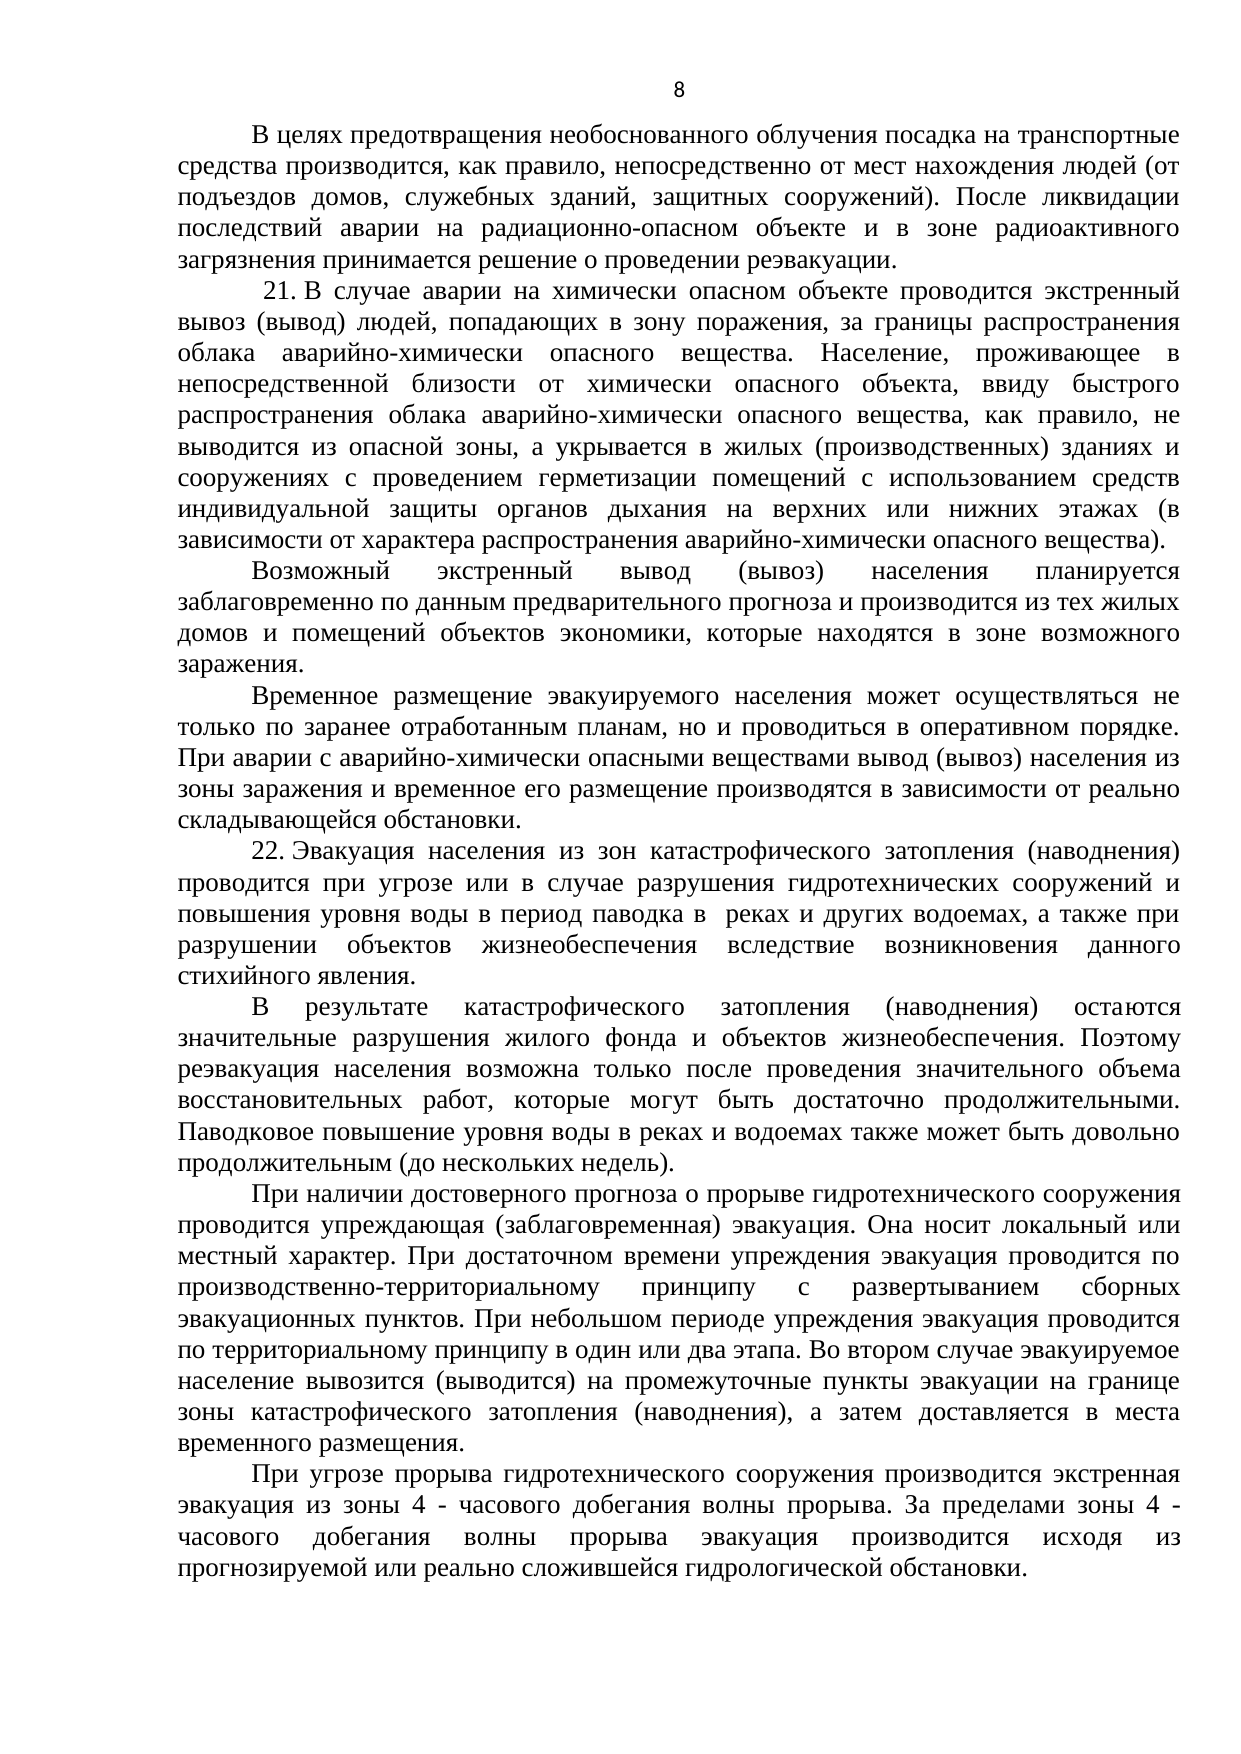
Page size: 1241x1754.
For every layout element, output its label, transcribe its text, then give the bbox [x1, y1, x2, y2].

text При угрозе прорыва гидротехнического сооружения производится экстренная эвакуация из зоны 4 - часового добегания волны прорыва. За пределами зоны 4 - часового добегания волны прорыва эвакуация производится исходя из прогнозируемой или реально сложившейся гидрологической обстановки. [177, 1457, 1181, 1582]
text В целях предотвращения необоснованного облучения посадка на транспортные средства производится, как правило, непосредственно от мест нахождения людей (от подъездов домов, служебных зданий, защитных сооружений). После ликвидации последствий аварии на радиационно-опасном объекте и в зоне радиоактивного загрязнения принимается решение о проведении реэвакуации. [177, 118, 1181, 274]
text Временное размещение эвакуируемого населения может осуществляться не только по заранее отработанным планам, но и проводиться в оперативном порядке. При аварии с аварийно-химически опасными веществами вывод (вывоз) населения из зоны заражения и временное его размещение производятся в зависимости от реально складывающейся обстановки. [177, 679, 1181, 834]
text 22. Эвакуация населения из зон катастрофического затопления (наводнения) проводится при угрозе или в случае разрушения гидротехнических сооружений и повышения уровня воды в период паводка в реках и других водоемах, а также при разрушении объектов жизнеобеспечения вследствие возникновения данного стихийного явления. [177, 834, 1181, 990]
text При наличии достоверного прогноза о прорыве гидротехнического сооружения проводится упреждающая (заблаговременная) эвакуация. Она носит локальный или местный характер. При достаточном времени упреждения эвакуация проводится по производственно-территориальному принципу с развертыванием сборных эвакуационных пунктов. При небольшом периоде упреждения эвакуация проводится по территориальному принципу в один или два этапа. Во втором случае эвакуируемое население вывозится (выводится) на промежуточные пункты эвакуации на границе зоны катастрофического затопления (наводнения), а затем доставляется в места временного размещения. [177, 1177, 1181, 1457]
text Возможный экстренный вывод (вывоз) населения планируется заблаговременно по данным предварительного прогноза и производится из тех жилых домов и помещений объектов экономики, которые находятся в зоне возможного заражения. [177, 554, 1181, 679]
text В результате катастрофического затопления (наводнения) остаются значительные разрушения жилого фонда и объектов жизнеобеспечения. Поэтому реэвакуация населения возможна только после проведения значительного объема восстановительных работ, которые могут быть достаточно продолжительными. Паводковое повышение уровня воды в реках и водоемах также может быть довольно продолжительным (до нескольких недель). [177, 990, 1181, 1177]
text 21. В случае аварии на химически опасном объекте проводится экстренный вывоз (вывод) людей, попадающих в зону поражения, за границы распространения облака аварийно-химически опасного вещества. Население, проживающее в непосредственной близости от химически опасного объекта, ввиду быстрого распространения облака аварийно-химически опасного вещества, как правило, не выводится из опасной зоны, а укрывается в жилых (производственных) зданиях и сооружениях с проведением герметизации помещений с использованием средств индивидуальной защиты органов дыхания на верхних или нижних этажах (в зависимости от характера распространения аварийно-химически опасного вещества). [177, 274, 1181, 554]
